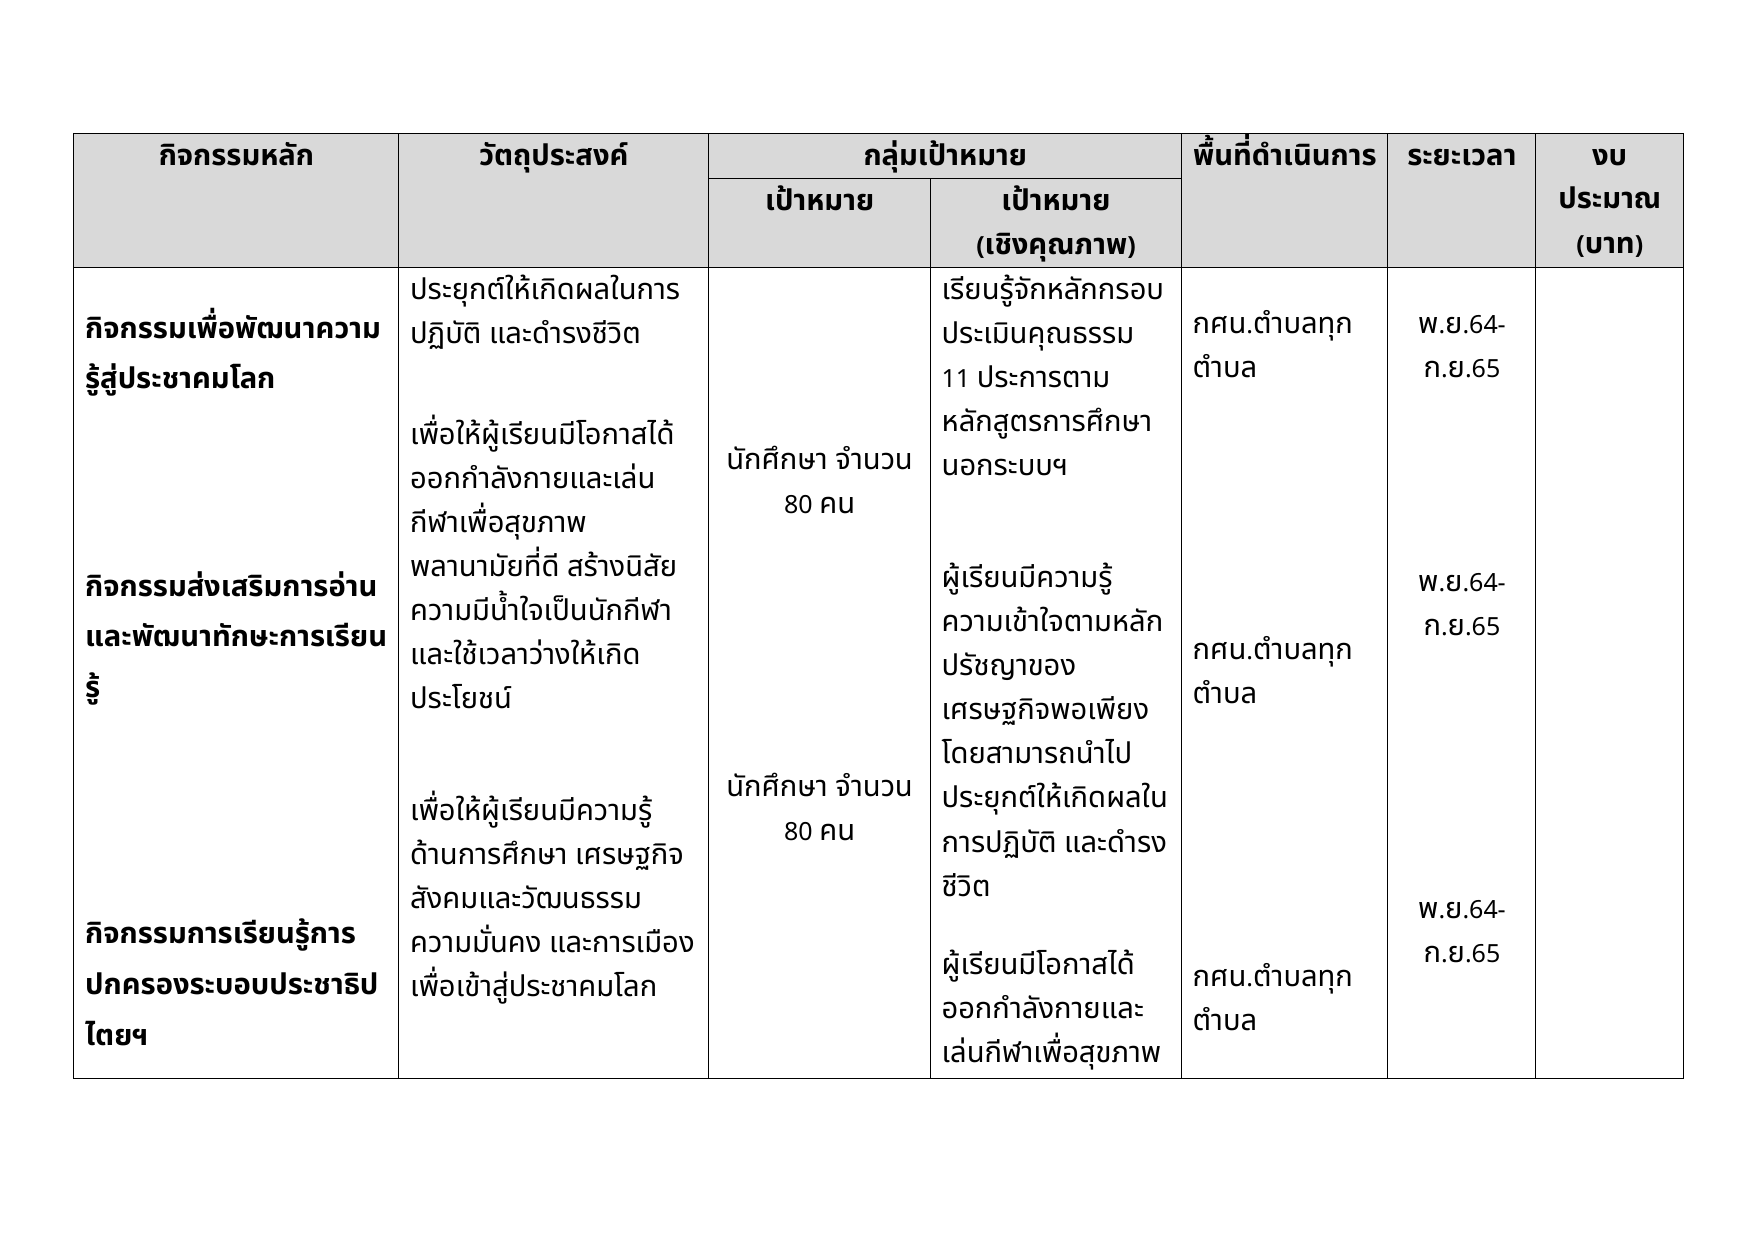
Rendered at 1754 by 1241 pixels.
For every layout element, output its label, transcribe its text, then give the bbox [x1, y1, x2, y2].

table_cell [709, 268, 930, 1078]
table_header กิจกรรมหลัก [74, 134, 398, 267]
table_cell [1182, 268, 1387, 1078]
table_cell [931, 268, 1181, 1078]
table_cell เป้าหมาย [709, 179, 930, 267]
table_header งบประมาณ (บาท) [1536, 134, 1683, 267]
table_header กลุ่มเป้าหมาย [709, 134, 1181, 178]
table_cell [1388, 268, 1535, 1078]
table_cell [399, 268, 708, 1078]
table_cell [1536, 268, 1683, 1078]
table_header วัตถุประสงค์ [399, 134, 708, 267]
table_header ระยะเวลา [1388, 134, 1535, 267]
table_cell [74, 268, 398, 1078]
table_cell เป้าหมาย (เชิงคุณภาพ) [931, 179, 1181, 267]
table_header พื้นที่ดำเนินการ [1182, 134, 1387, 267]
